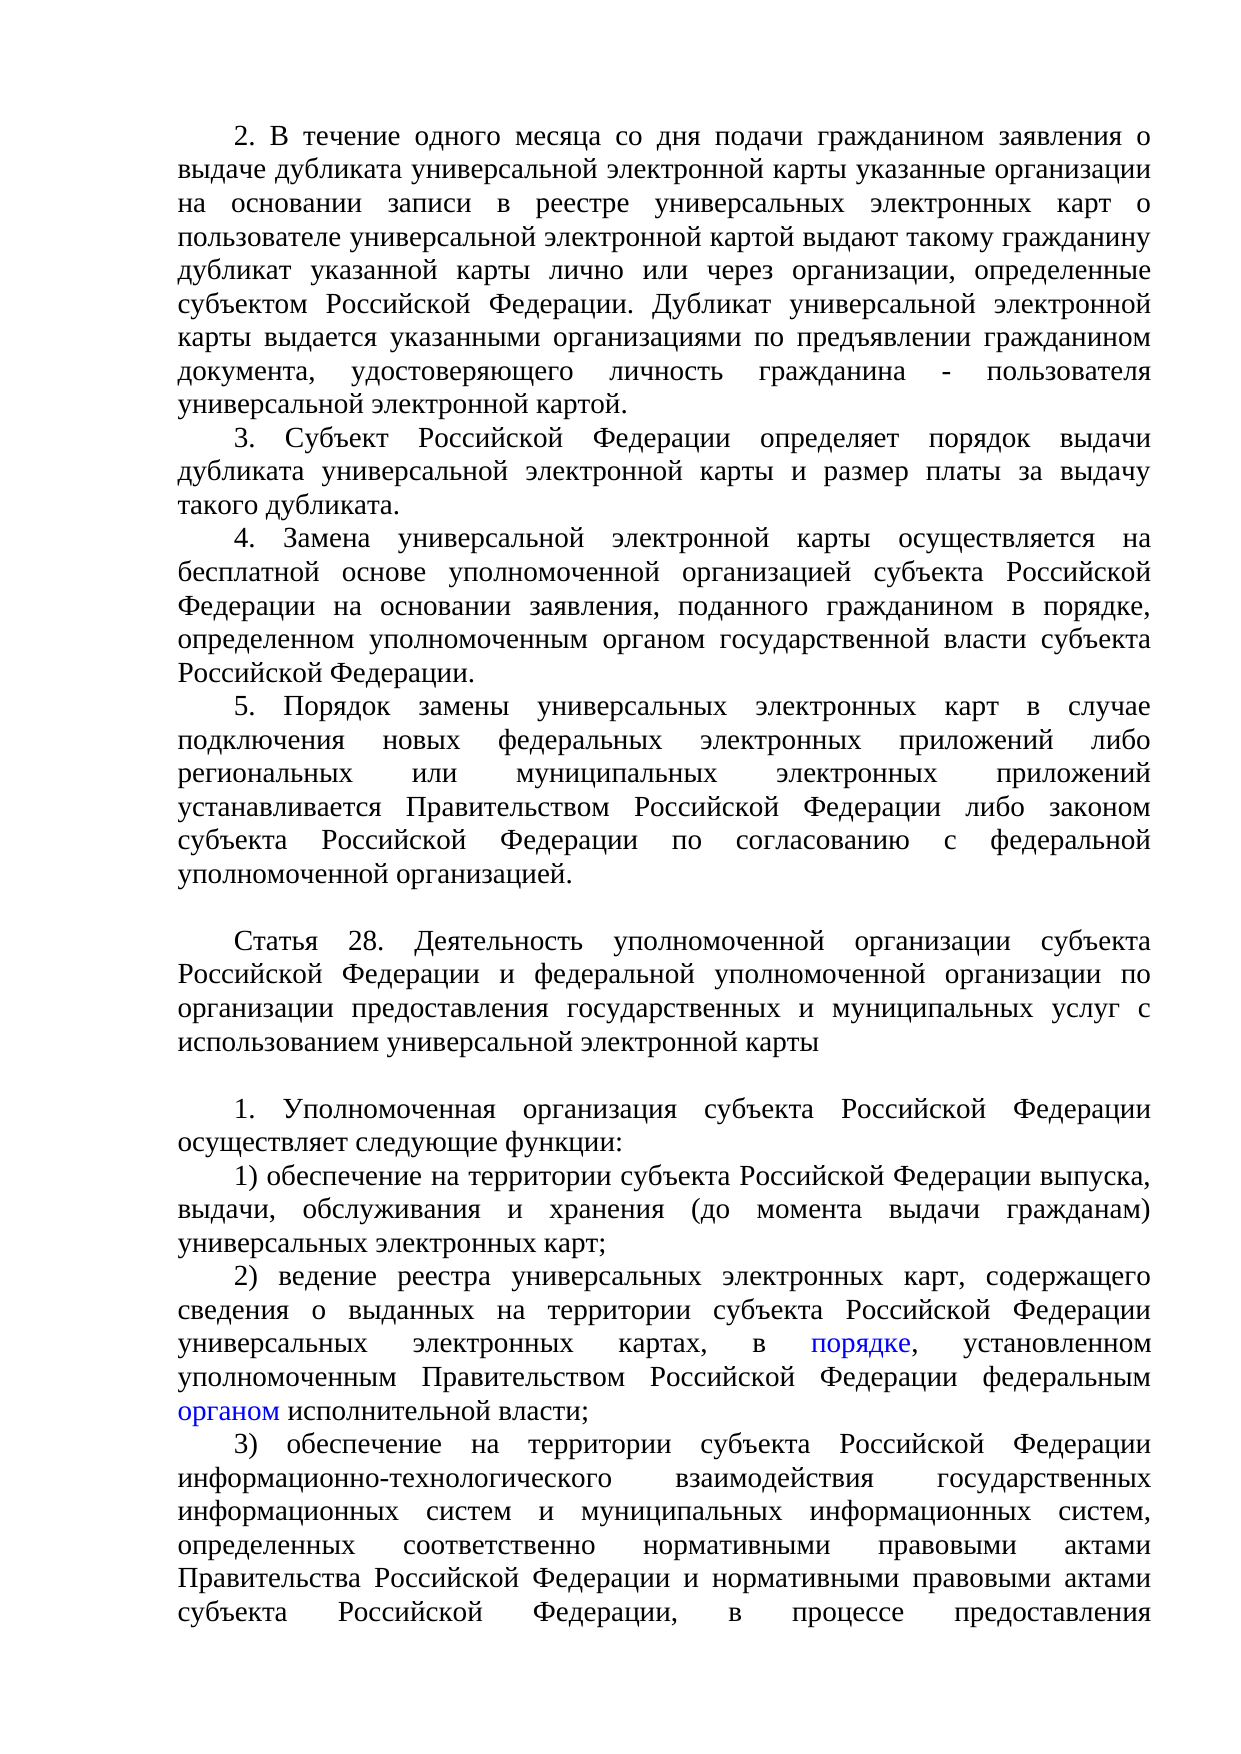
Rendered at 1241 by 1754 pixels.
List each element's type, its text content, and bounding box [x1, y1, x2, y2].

text Статья 28. Деятельность уполномоченной организации субъекта Российской Федерации и федеральной уполномоченной организации по организации предоставления государственных и муниципальных услуг с использованием универсальной электронной карты [177, 923, 1152, 1057]
text 1. Уполномоченная организация субъекта Российской Федерации осуществляет следующие функции: [177, 1091, 1152, 1158]
text 5. Порядок замены универсальных электронных карт в случае подключения новых федеральных электронных приложений либо региональных или муниципальных электронных приложений устанавливается Правительством Российской Федерации либо законом субъекта Российской Федерации по согласованию с федеральной уполномоченной организацией. [177, 688, 1152, 889]
text 4. Замена универсальной электронной карты осуществляется на бесплатной основе уполномоченной организацией субъекта Российской Федерации на основании заявления, поданного гражданином в порядке, определенном уполномоченным органом государственной власти субъекта Российской Федерации. [177, 521, 1152, 688]
text 2. В течение одного месяца со дня подачи гражданином заявления о выдаче дубликата универсальной электронной карты указанные организации на основании записи в реестре универсальных электронных карт о пользователе универсальной электронной картой выдают такому гражданину дубликат указанной карты лично или через организации, определенные субъектом Российской Федерации. Дубликат универсальной электронной карты выдается указанными организациями по предъявлении гражданином документа, удостоверяющего личность гражданина - пользователя универсальной электронной картой. [177, 118, 1152, 420]
text 1) обеспечение на территории субъекта Российской Федерации выпуска, выдачи, обслуживания и хранения (до момента выдачи гражданам) универсальных электронных карт; [177, 1158, 1152, 1258]
text 2) ведение реестра универсальных электронных карт, содержащего сведения о выданных на территории субъекта Российской Федерации универсальных электронных картах, в порядке, установленном уполномоченным Правительством Российской Федерации федеральным органом исполнительной власти; [177, 1258, 1152, 1426]
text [177, 1426, 1152, 1627]
text 3. Субъект Российской Федерации определяет порядок выдачи дубликата универсальной электронной карты и размер платы за выдачу такого дубликата. [177, 420, 1152, 521]
